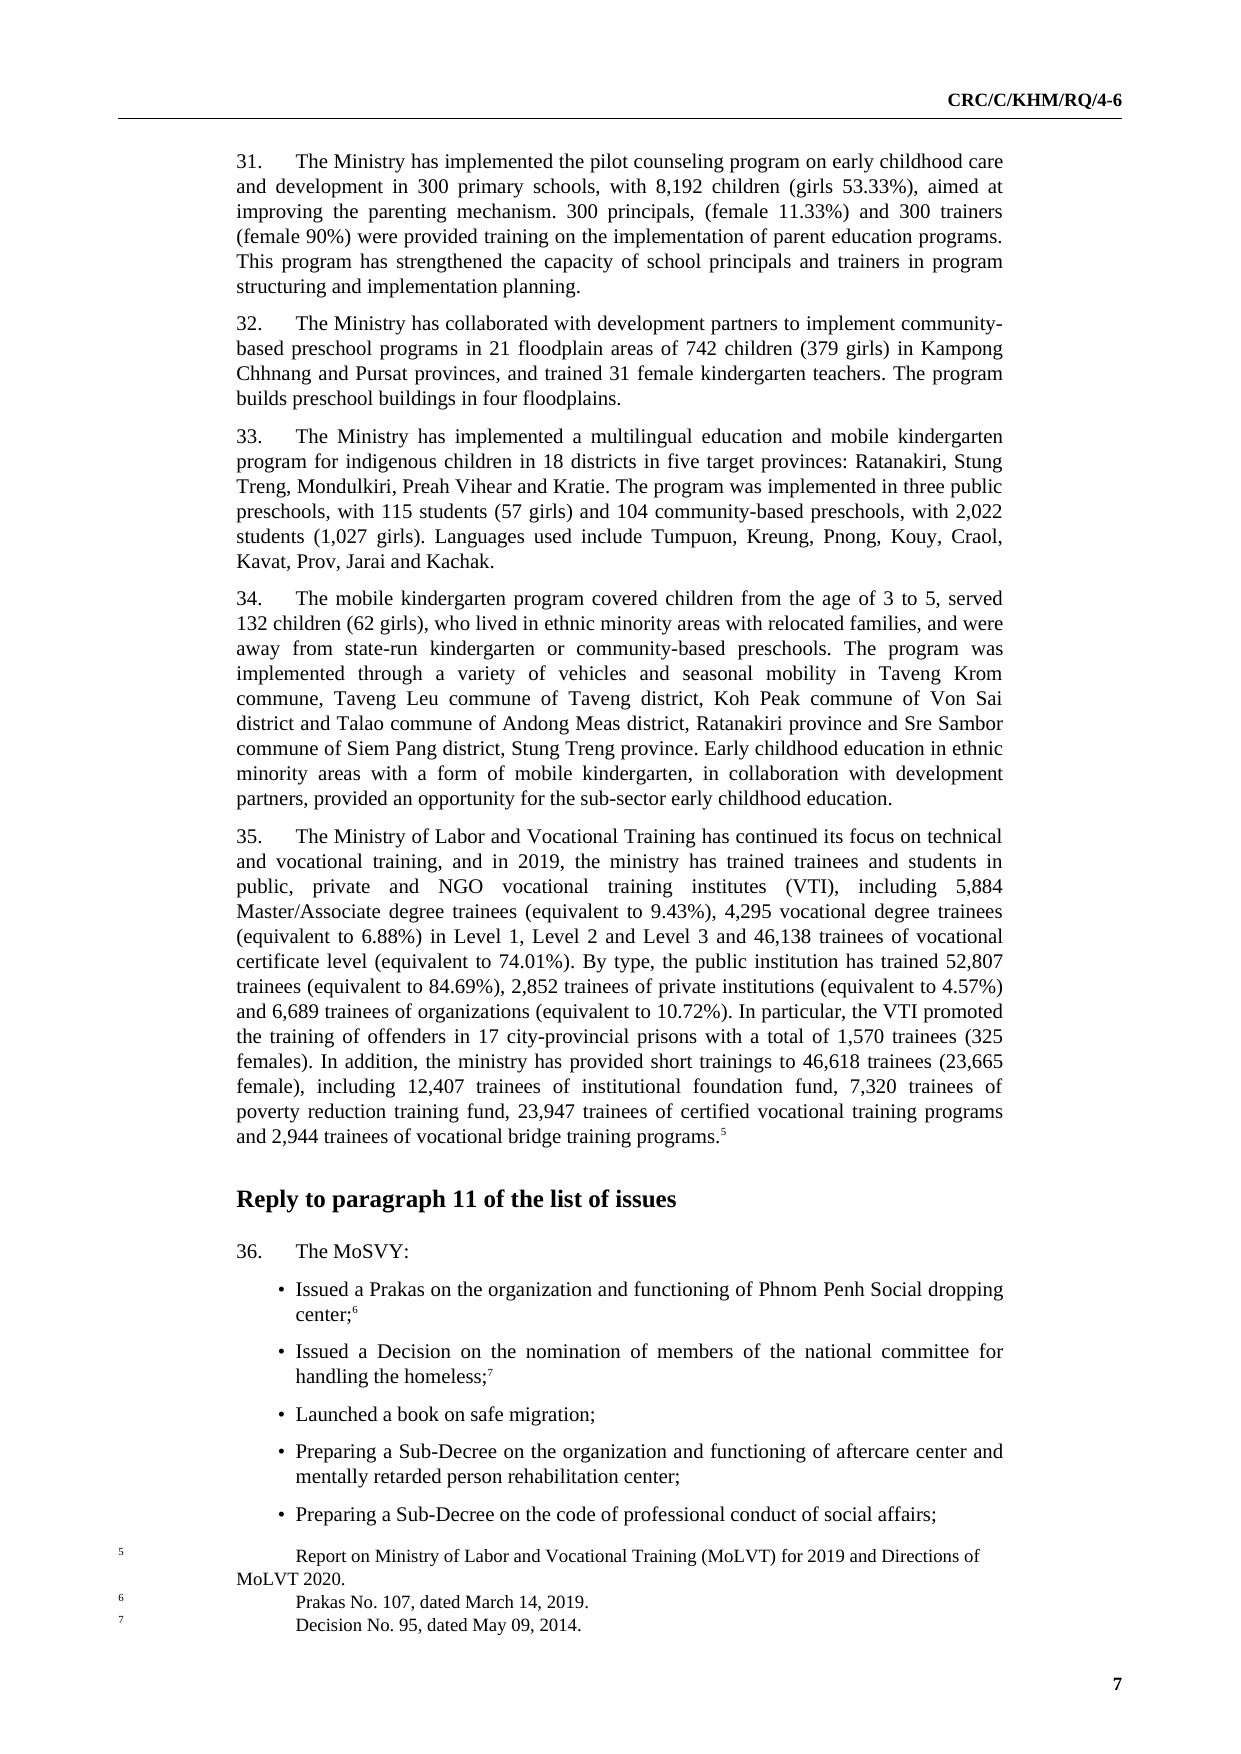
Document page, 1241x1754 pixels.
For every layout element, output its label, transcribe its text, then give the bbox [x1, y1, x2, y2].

text 36. The MoSVY: [236, 1238, 1004, 1263]
text Reply to paragraph 11 of the list of issues [118, 1185, 1004, 1213]
text 34. The mobile kindergarten program covered children from the age of 3 to 5, served 132 children (62 girls), who lived in ethnic minority areas with relocated families, and were away from state-run kindergarten or community-based preschools. The program was implemented through a variety of vehicles and seasonal mobility in Taveng Krom commune, Taveng Leu commune of Taveng district, Koh Peak commune of Von Sai district and Talao commune of Andong Meas district, Ratanakiri province and Sre Sambor commune of Siem Pang district, Stung Treng province. Early childhood education in ethnic minority areas with a form of mobile kindergarten, in collaboration with development partners, provided an opportunity for the sub-sector early childhood education. [236, 585, 1004, 810]
list • Preparing a Sub-Decree on the organization and functioning of aftercare center and mentally retarded person rehabilitation center; [278, 1438, 1004, 1488]
text 33. The Ministry has implemented a multilingual education and mobile kindergarten program for indigenous children in 18 districts in five target provinces: Ratanakiri, Stung Treng, Mondulkiri, Preah Vihear and Kratie. The program was implemented in three public preschools, with 115 students (57 girls) and 104 community-based preschools, with 2,022 students (1,027 girls). Languages used include Tumpuon, Kreung, Pnong, Kouy, Craol, Kavat, Prov, Jarai and Kachak. [236, 423, 1004, 573]
text 32. The Ministry has collaborated with development partners to implement community-based preschool programs in 21 floodplain areas of 742 children (379 girls) in Kampong Chhnang and Pursat provinces, and trained 31 female kindergarten teachers. The program builds preschool buildings in four floodplains. [236, 310, 1004, 410]
list • Launched a book on safe migration; [278, 1401, 1004, 1426]
text 31. The Ministry has implemented the pilot counseling program on early childhood care and development in 300 primary schools, with 8,192 children (girls 53.33%), aimed at improving the parenting mechanism. 300 principals, (female 11.33%) and 300 trainers (female 90%) were provided training on the implementation of parent education programs. This program has strengthened the capacity of school principals and trainers in program structuring and implementation planning. [236, 148, 1004, 298]
text 35. The Ministry of Labor and Vocational Training has continued its focus on technical and vocational training, and in 2019, the ministry has trained trainees and students in public, private and NGO vocational training institutes (VTI), including 5,884 Master/Associate degree trainees (equivalent to 9.43%), 4,295 vocational degree trainees (equivalent to 6.88%) in Level 1, Level 2 and Level 3 and 46,138 trainees of vocational certificate level (equivalent to 74.01%). By type, the public institution has trained 52,807 trainees (equivalent to 84.69%), 2,852 trainees of private institutions (equivalent to 4.57%) and 6,689 trainees of organizations (equivalent to 10.72%). In particular, the VTI promoted the training of offenders in 17 city-provincial prisons with a total of 1,570 trainees (325 females). In addition, the ministry has provided short trainings to 46,618 trainees (23,665 female), including 12,407 trainees of institutional foundation fund, 7,320 trainees of poverty reduction training fund, 23,947 trainees of certified vocational training programs and 2,944 trainees of vocational bridge training programs. [236, 823, 1004, 1148]
list • Issued a Decision on the nomination of members of the national committee for handling the homeless; [278, 1338, 1004, 1388]
list • Issued a Prakas on the organization and functioning of Phnom Penh Social dropping center; [278, 1276, 1004, 1326]
list • Preparing a Sub-Decree on the code of professional conduct of social affairs; [278, 1501, 1004, 1526]
